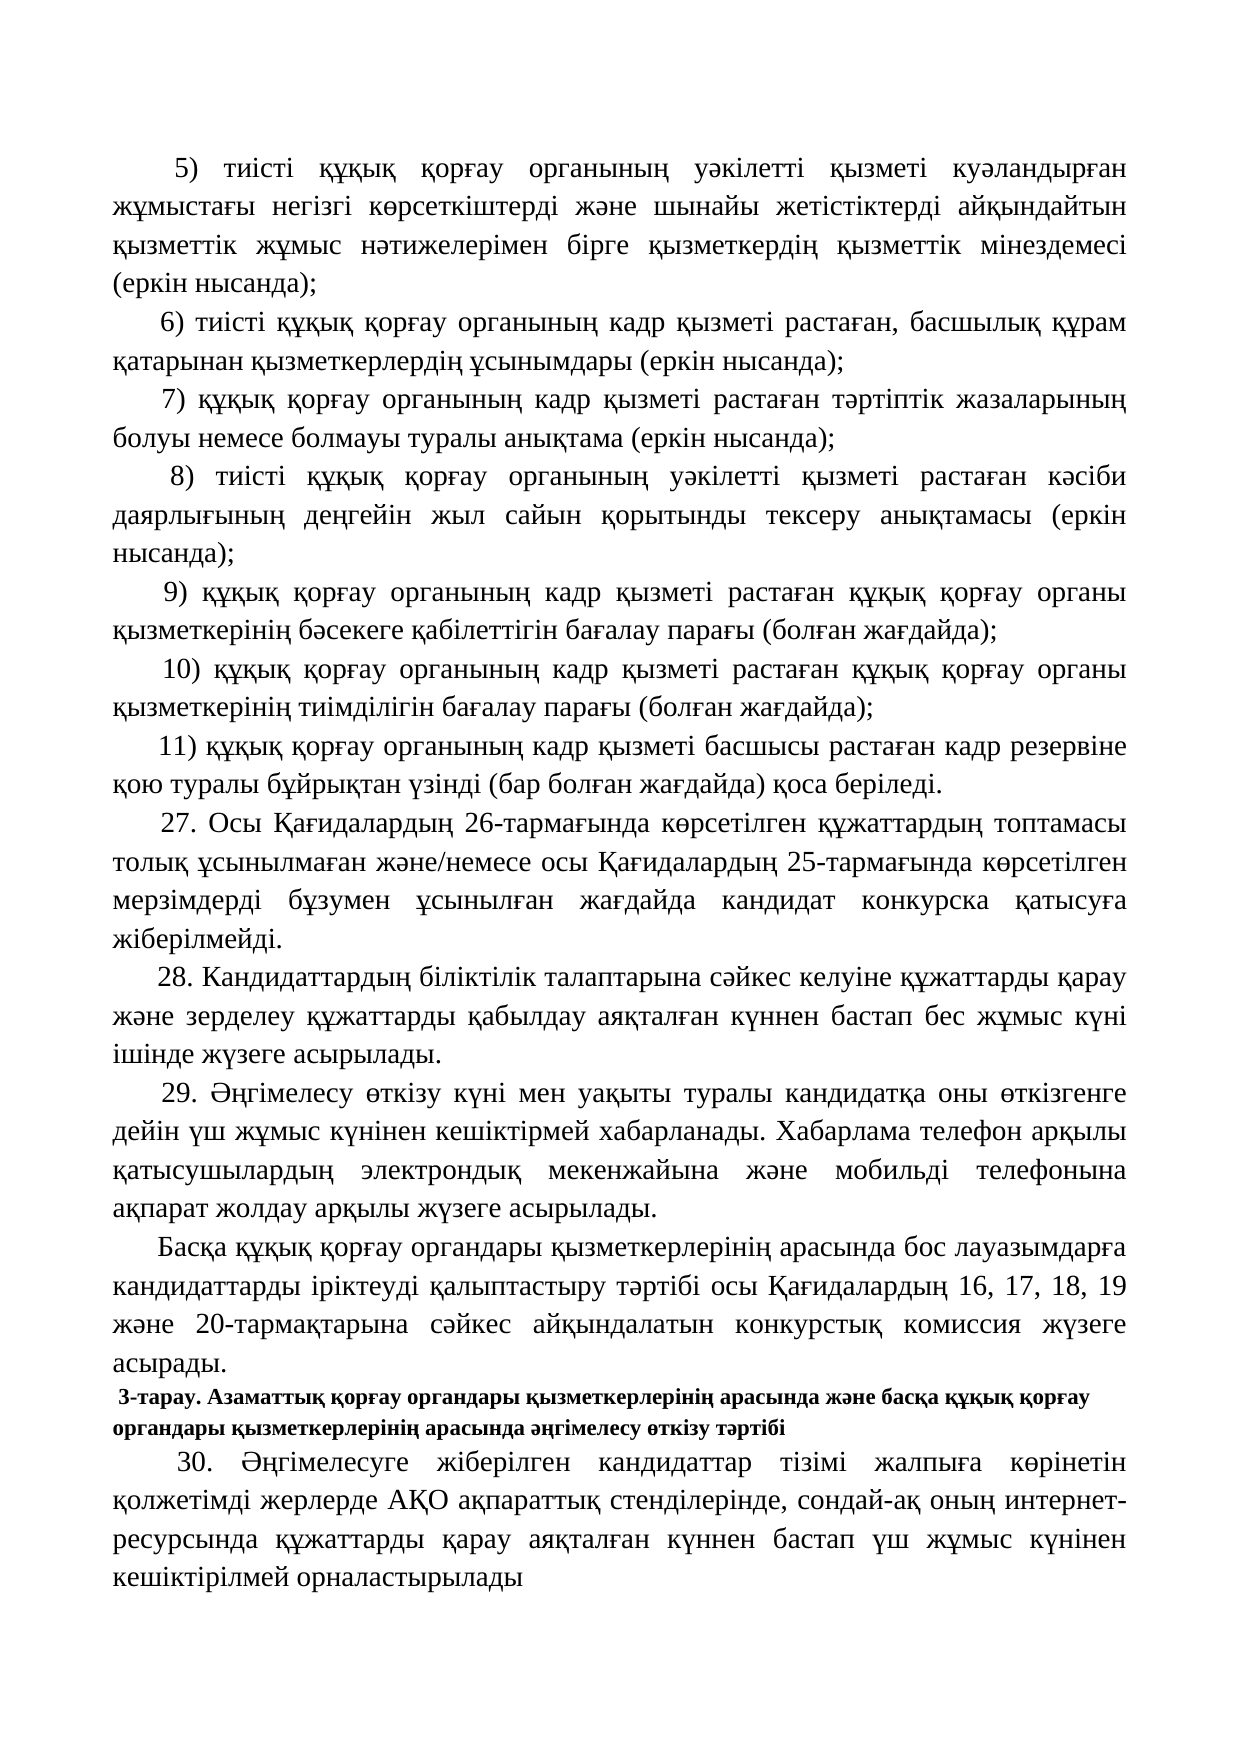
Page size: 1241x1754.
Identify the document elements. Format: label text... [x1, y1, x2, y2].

text 7) құқық қорғау органының кадр қызметі растаған тәртіптік жазаларының болуы немесе болмауы туралы анықтама (еркін нысанда); [112, 381, 1128, 453]
text 5) тиісті құқық қорғау органының уәкілетті қызметі куәландырған жұмыстағы негізгі көрсеткіштерді және шынайы жетістіктерді айқындайтын қызметтік жұмыс нәтижелерімен бірге қызметкердің қызметтік мінездемесі (еркін нысанда); [112, 150, 1128, 299]
text 3-тарау. Азаматтық қорғау органдары қызметкерлерінің арасында және басқа құқық қорғау органдары қызметкерлерінің арасында әңгімелесу өткізу тәртібі [112, 1383, 1128, 1440]
text Басқа құқық қорғау органдары қызметкерлерінің арасында бос лауазымдарға кандидаттарды іріктеуді қалыптастыру тәртібі осы Қағидалардың 16, 17, 18, 19 және 20-тармақтарына сәйкес айқындалатын конкурстық комиссия жүзеге асырады. [112, 1229, 1128, 1378]
text 6) тиісті құқық қорғау органының кадр қызметі растаған, басшылық құрам қатарынан қызметкерлердің ұсынымдары (еркін нысанда); [112, 304, 1128, 376]
text 11) құқық қорғау органының кадр қызметі басшысы растаған кадр резервіне қою туралы бұйрықтан үзінді (бар болған жағдайда) қоса беріледі. [112, 728, 1128, 800]
text 10) құқық қорғау органының кадр қызметі растаған құқық қорғау органы қызметкерінің тиімділігін бағалау парағы (болған жағдайда); [112, 651, 1128, 723]
text 27. Осы Қағидалардың 26-тармағында көрсетілген құжаттардың топтамасы толық ұсынылмаған және/немесе осы Қағидалардың 25-тармағында көрсетілген мерзімдерді бұзумен ұсынылған жағдайда кандидат конкурска қатысуға жіберілмейді. [112, 805, 1128, 954]
text 29. Әңгімелесу өткізу күні мен уақыты туралы кандидатқа оны өткізгенге дейін үш жұмыс күнінен кешіктірмей хабарланады. Хабарлама телефон арқылы қатысушылардың электрондық мекенжайына және мобильді телефонына ақпарат жолдау арқылы жүзеге асырылады. [112, 1075, 1128, 1224]
text 30. Әңгімелесуге жіберілген кандидаттар тізімі жалпыға көрінетін қолжетімді жерлерде АҚО ақпараттық стенділерінде, сондай-ақ оның интернет-ресурсында құжаттарды қарау аяқталған күннен бастап үш жұмыс күнінен кешіктірілмей орналастырылады [112, 1444, 1128, 1593]
text 9) құқық қорғау органының кадр қызметі растаған құқық қорғау органы қызметкерінің бәсекеге қабілеттігін бағалау парағы (болған жағдайда); [112, 574, 1128, 646]
text 8) тиісті құқық қорғау органының уәкілетті қызметі растаған кәсіби даярлығының деңгейін жыл сайын қорытынды тексеру анықтамасы (еркін нысанда); [112, 458, 1128, 569]
text 28. Кандидаттардың біліктілік талаптарына сәйкес келуіне құжаттарды қарау және зерделеу құжаттарды қабылдау аяқталған күннен бастап бес жұмыс күні ішінде жүзеге асырылады. [112, 959, 1128, 1070]
